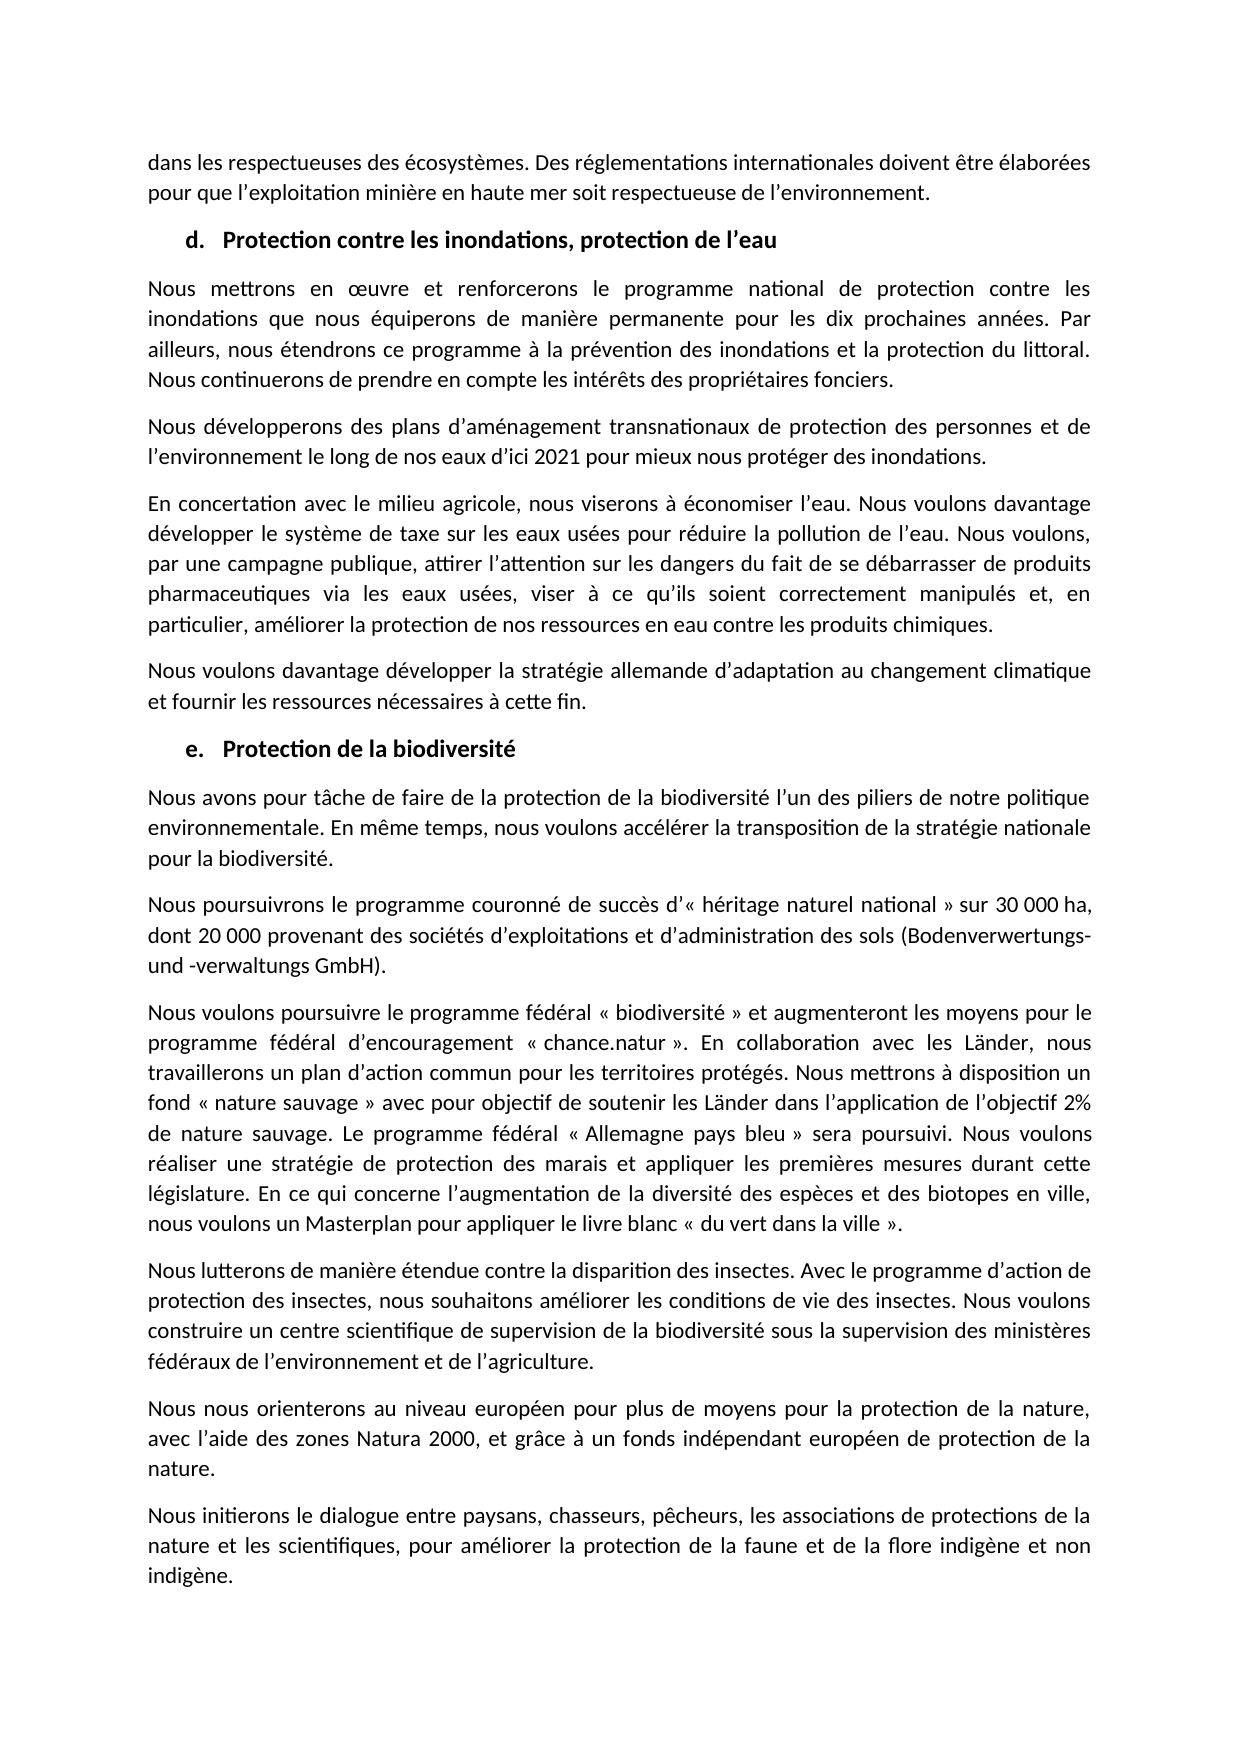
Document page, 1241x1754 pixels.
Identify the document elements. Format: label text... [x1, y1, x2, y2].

subtitle Protection contre les inondations, protection de l’eau [185, 225, 1093, 255]
text Nous développerons des plans d’aménagement transnationaux de protection des personnes et de l’environnement le long de nos eaux d’ici 2021 pour mieux nous protéger des inondations. [148, 412, 1093, 470]
text Nous avons pour tâche de faire de la protection de la biodiversité l’un des piliers de notre politique environnementale. En même temps, nous voulons accélérer la transposition de la stratégie nationale pour la biodiversité. [148, 783, 1093, 872]
text Nous mettrons en œuvre et renforcerons le programme national de protection contre les inondations que nous équiperons de manière permanente pour les dix prochaines années. Par ailleurs, nous étendrons ce programme à la prévention des inondations et la protection du littoral. Nous continuerons de prendre en compte les intérêts des propriétaires fonciers. [148, 274, 1093, 393]
text Nous voulons davantage développer la stratégie allemande d’adaptation au changement climatique et fournir les ressources nécessaires à cette fin. [148, 657, 1093, 715]
text Nous poursuivrons le programme couronné de succès d’« héritage naturel national » sur 30 000 ha, dont 20 000 provenant des sociétés d’exploitations et d’administration des sols (Bodenverwertungs- und -verwaltungs GmbH). [148, 891, 1093, 979]
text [148, 148, 1093, 206]
text Nous nous orienterons au niveau européen pour plus de moyens pour la protection de la nature, avec l’aide des zones Natura 2000, et grâce à un fonds indépendant européen de protection de la nature. [148, 1394, 1093, 1482]
text Nous initierons le dialogue entre paysans, chasseurs, pêcheurs, les associations de protections de la nature et les scientifiques, pour améliorer la protection de la faune et de la flore indigène et non indigène. [148, 1501, 1093, 1589]
text En concertation avec le milieu agricole, nous viserons à économiser l’eau. Nous voulons davantage développer le système de taxe sur les eaux usées pour réduire la pollution de l’eau. Nous voulons, par une campagne publique, attirer l’attention sur les dangers du fait de se débarrasser de produits pharmaceutiques via les eaux usées, viser à ce qu’ils soient correctement manipulés et, en particulier, améliorer la protection de nos ressources en eau contre les produits chimiques. [148, 489, 1093, 638]
subtitle Protection de la biodiversité [185, 734, 1093, 764]
text Nous voulons poursuivre le programme fédéral « biodiversité » et augmenteront les moyens pour le programme fédéral d’encouragement « chance.natur ». En collaboration avec les Länder, nous travaillerons un plan d’action commun pour les territoires protégés. Nous mettrons à disposition un fond « nature sauvage » avec pour objectif de soutenir les Länder dans l’application de l’objectif 2% de nature sauvage. Le programme fédéral « Allemagne pays bleu » sera poursuivi. Nous voulons réaliser une stratégie de protection des marais et appliquer les premières mesures durant cette législature. En ce qui concerne l’augmentation de la diversité des espèces et des biotopes en ville, nous voulons un Masterplan pour appliquer le livre blanc « du vert dans la ville ». [148, 998, 1093, 1237]
text Nous lutterons de manière étendue contre la disparition des insectes. Avec le programme d’action de protection des insectes, nous souhaitons améliorer les conditions de vie des insectes. Nous voulons construire un centre scientifique de supervision de la biodiversité sous la supervision des ministères fédéraux de l’environnement et de l’agriculture. [148, 1256, 1093, 1375]
